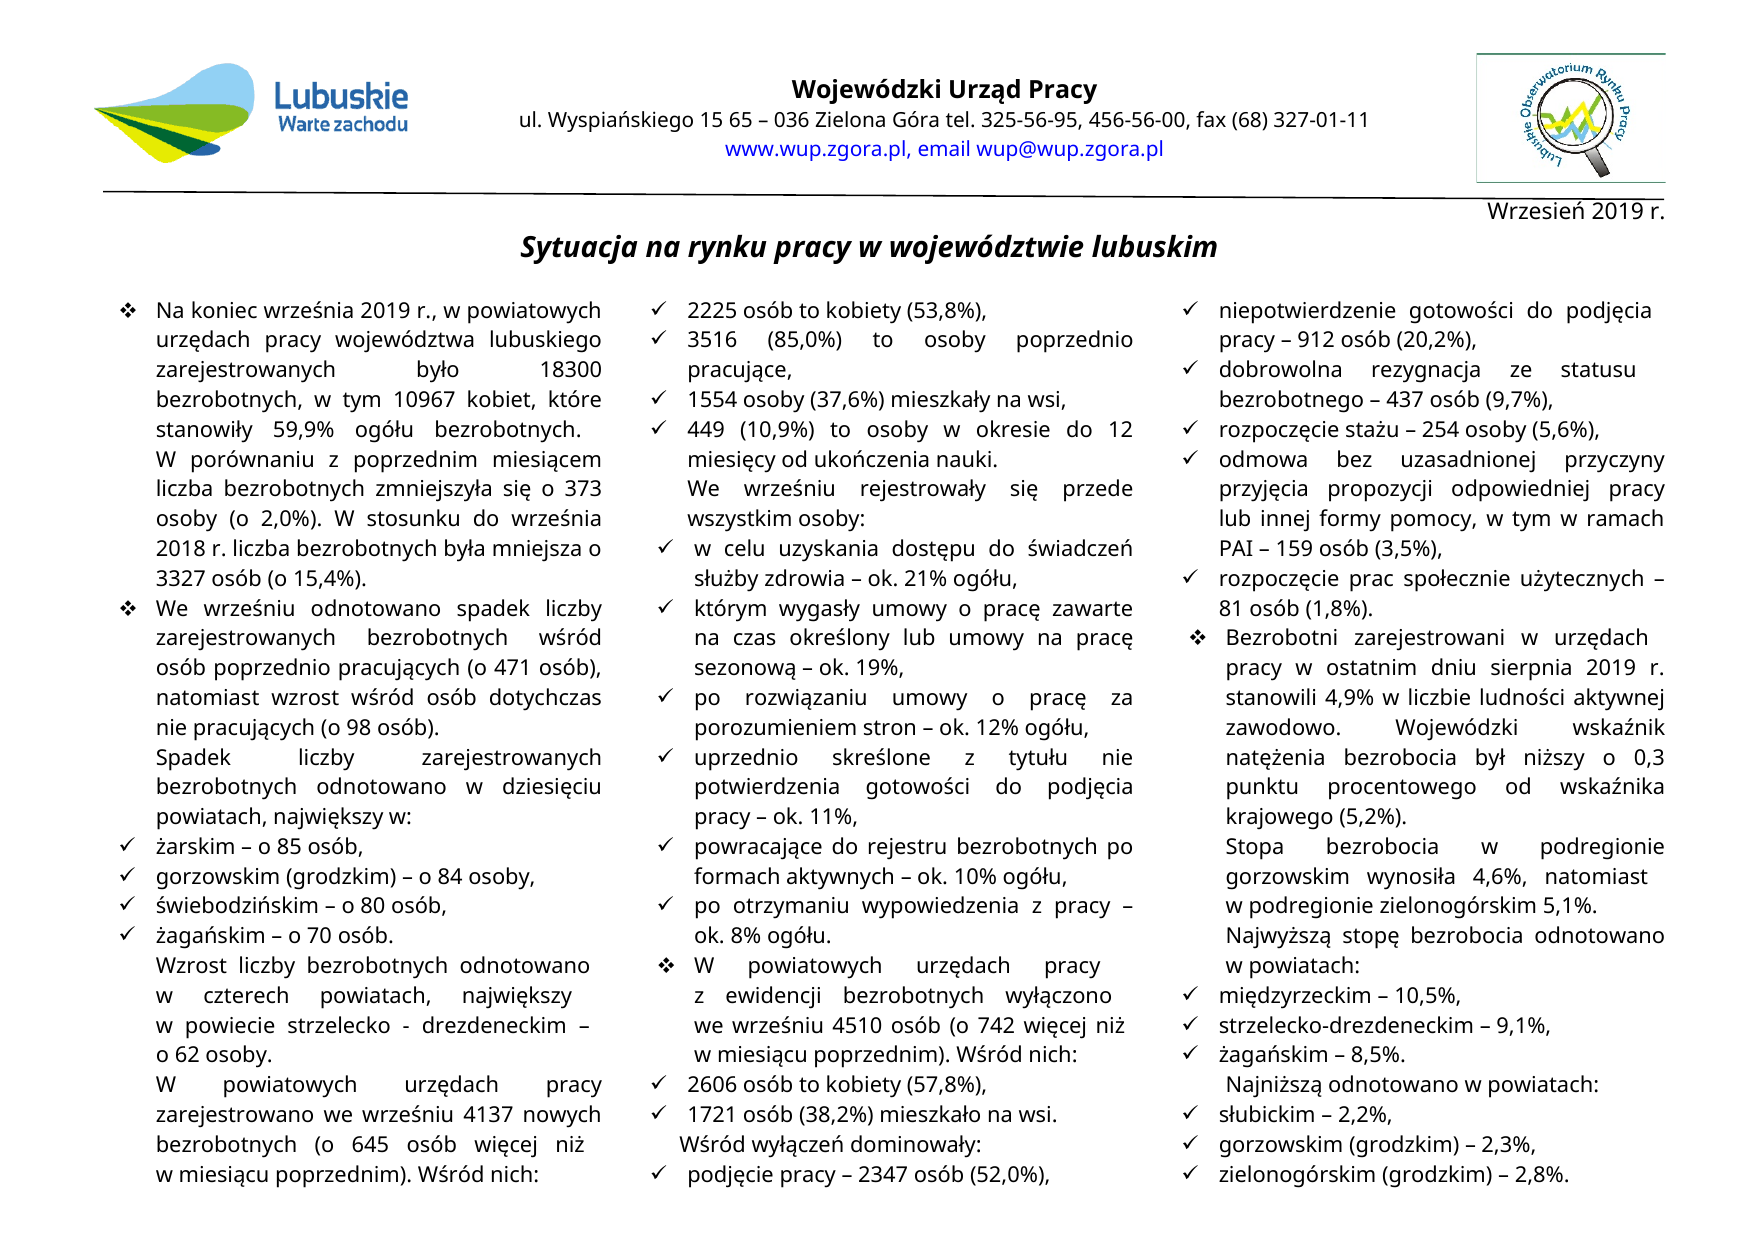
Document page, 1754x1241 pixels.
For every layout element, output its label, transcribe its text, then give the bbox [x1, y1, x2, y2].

text Najwyższą stopę bezrobocia odnotowano w powiatach: [1225, 920, 1665, 980]
list 2606 osób to kobiety (57,8%), [649, 1069, 1134, 1099]
text We wrześniu rejestrowały się przede wszystkim osoby: [687, 473, 1134, 533]
list 449 (10,9%) to osoby w okresie do 12 miesięcy od ukończenia nauki. [649, 414, 1134, 473]
list niepotwierdzenie gotowości do podjęcia pracy – 912 osób (20,2%), [1181, 294, 1665, 354]
list zielonogórskim (grodzkim) – 2,8%. [1181, 1158, 1665, 1188]
text Wrzesień 2019 r. [118, 70, 1665, 198]
list Bezrobotni zarejestrowani w urzędach pracy w ostatnim dniu sierpnia 2019 r. stanowili 4,9% w liczbie ludności aktywnej zawodowo. Wojewódzki wskaźnik natężenia bezrobocia był niższy o 0,3 punktu procentowego od wskaźnika krajowego (5,2%). [1188, 622, 1665, 831]
list Na koniec września 2019 r., w powiatowych urzędach pracy województwa lubuskiego zarejestrowanych było 18300 bezrobotnych, w tym 10967 kobiet, które stanowiły 59,9% ogółu bezrobotnych. W porównaniu z poprzednim miesiącem liczba bezrobotnych zmniejszyła się o 373 osoby (o 2,0%). W stosunku do września 2018 r. liczba bezrobotnych była mniejsza o 3327 osób (o 15,4%). [118, 294, 602, 592]
text W powiatowych urzędach pracy zarejestrowano we wrześniu 4137 nowych bezrobotnych (o 645 osób więcej niż w miesiącu poprzednim). Wśród nich: [156, 1069, 602, 1188]
list gorzowskim (grodzkim) – o 84 osoby, [118, 861, 602, 890]
list słubickim – 2,2%, [1181, 1099, 1665, 1129]
subtitle Sytuacja na rynku pracy w województwie lubuskim [428, 226, 1314, 266]
picture [1475, 53, 1666, 181]
list którym wygasły umowy o pracę zawarte na czas określony lub umowy na pracę sezonową – ok. 19%, [656, 592, 1134, 682]
list po rozwiązaniu umowy o pracę za porozumieniem stron – ok. 12% ogółu, [656, 682, 1134, 741]
list żagańskim – o 70 osób. [118, 920, 602, 950]
list żarskim – o 85 osób, [118, 831, 602, 861]
list We wrześniu odnotowano spadek liczby zarejestrowanych bezrobotnych wśród osób poprzednio pracujących (o 471 osób), natomiast wzrost wśród osób dotychczas nie pracujących (o 98 osób). [118, 592, 602, 741]
list 2225 osób to kobiety (53,8%), [649, 294, 1134, 324]
text Najniższą odnotowano w powiatach: [1181, 1069, 1665, 1099]
list W powiatowych urzędach pracy z ewidencji bezrobotnych wyłączono we wrześniu 4510 osób (o 742 więcej niż w miesiącu poprzednim). Wśród nich: [656, 950, 1134, 1069]
list podjęcie pracy – 2347 osób (52,0%), [649, 1158, 1134, 1188]
list żagańskim – 8,5%. [1181, 1039, 1665, 1069]
text Wrzesień 2019 r. [118, 193, 1665, 226]
list po otrzymaniu wypowiedzenia z pracy – ok. 8% ogółu. [656, 890, 1134, 950]
list 1554 osoby (37,6%) mieszkały na wsi, [649, 384, 1134, 414]
text Wzrost liczby bezrobotnych odnotowano w czterech powiatach, największy w powiecie strzelecko - drezdeneckim – o 62 osoby. [156, 950, 602, 1069]
list w celu uzyskania dostępu do świadczeń służby zdrowia – ok. 21% ogółu, [656, 533, 1134, 592]
list uprzednio skreślone z tytułu nie potwierdzenia gotowości do podjęcia pracy – ok. 11%, [656, 741, 1134, 831]
list rozpoczęcie stażu – 254 osoby (5,6%), [1181, 414, 1665, 443]
text Spadek liczby zarejestrowanych bezrobotnych odnotowano w dziesięciu powiatach, największy w: [156, 741, 602, 831]
list odmowa bez uzasadnionej przyczyny przyjęcia propozycji odpowiedniej pracy lub innej formy pomocy, w tym w ramach PAI – 159 osób (3,5%), [1181, 443, 1665, 563]
list powracające do rejestru bezrobotnych po formach aktywnych – ok. 10% ogółu, [656, 831, 1134, 890]
list 3516 (85,0%) to osoby poprzednio pracujące, [649, 324, 1134, 384]
list rozpoczęcie prac społecznie użytecznych – 81 osób (1,8%). [1181, 563, 1665, 622]
list strzelecko-drezdeneckim – 9,1%, [1181, 1009, 1665, 1039]
list świebodzińskim – o 80 osób, [118, 890, 602, 920]
list dobrowolna rezygnacja ze statusu bezrobotnego – 437 osób (9,7%), [1181, 354, 1665, 414]
text Wśród wyłączeń dominowały: [649, 1129, 1134, 1158]
picture [70, 42, 445, 180]
text Stopa bezrobocia w podregionie gorzowskim wynosiła 4,6%, natomiast w podregionie zielonogórskim 5,1%. [1225, 831, 1665, 920]
list międzyrzeckim – 10,5%, [1181, 980, 1665, 1009]
list gorzowskim (grodzkim) – 2,3%, [1181, 1129, 1665, 1158]
list 1721 osób (38,2%) mieszkało na wsi. [649, 1099, 1134, 1129]
